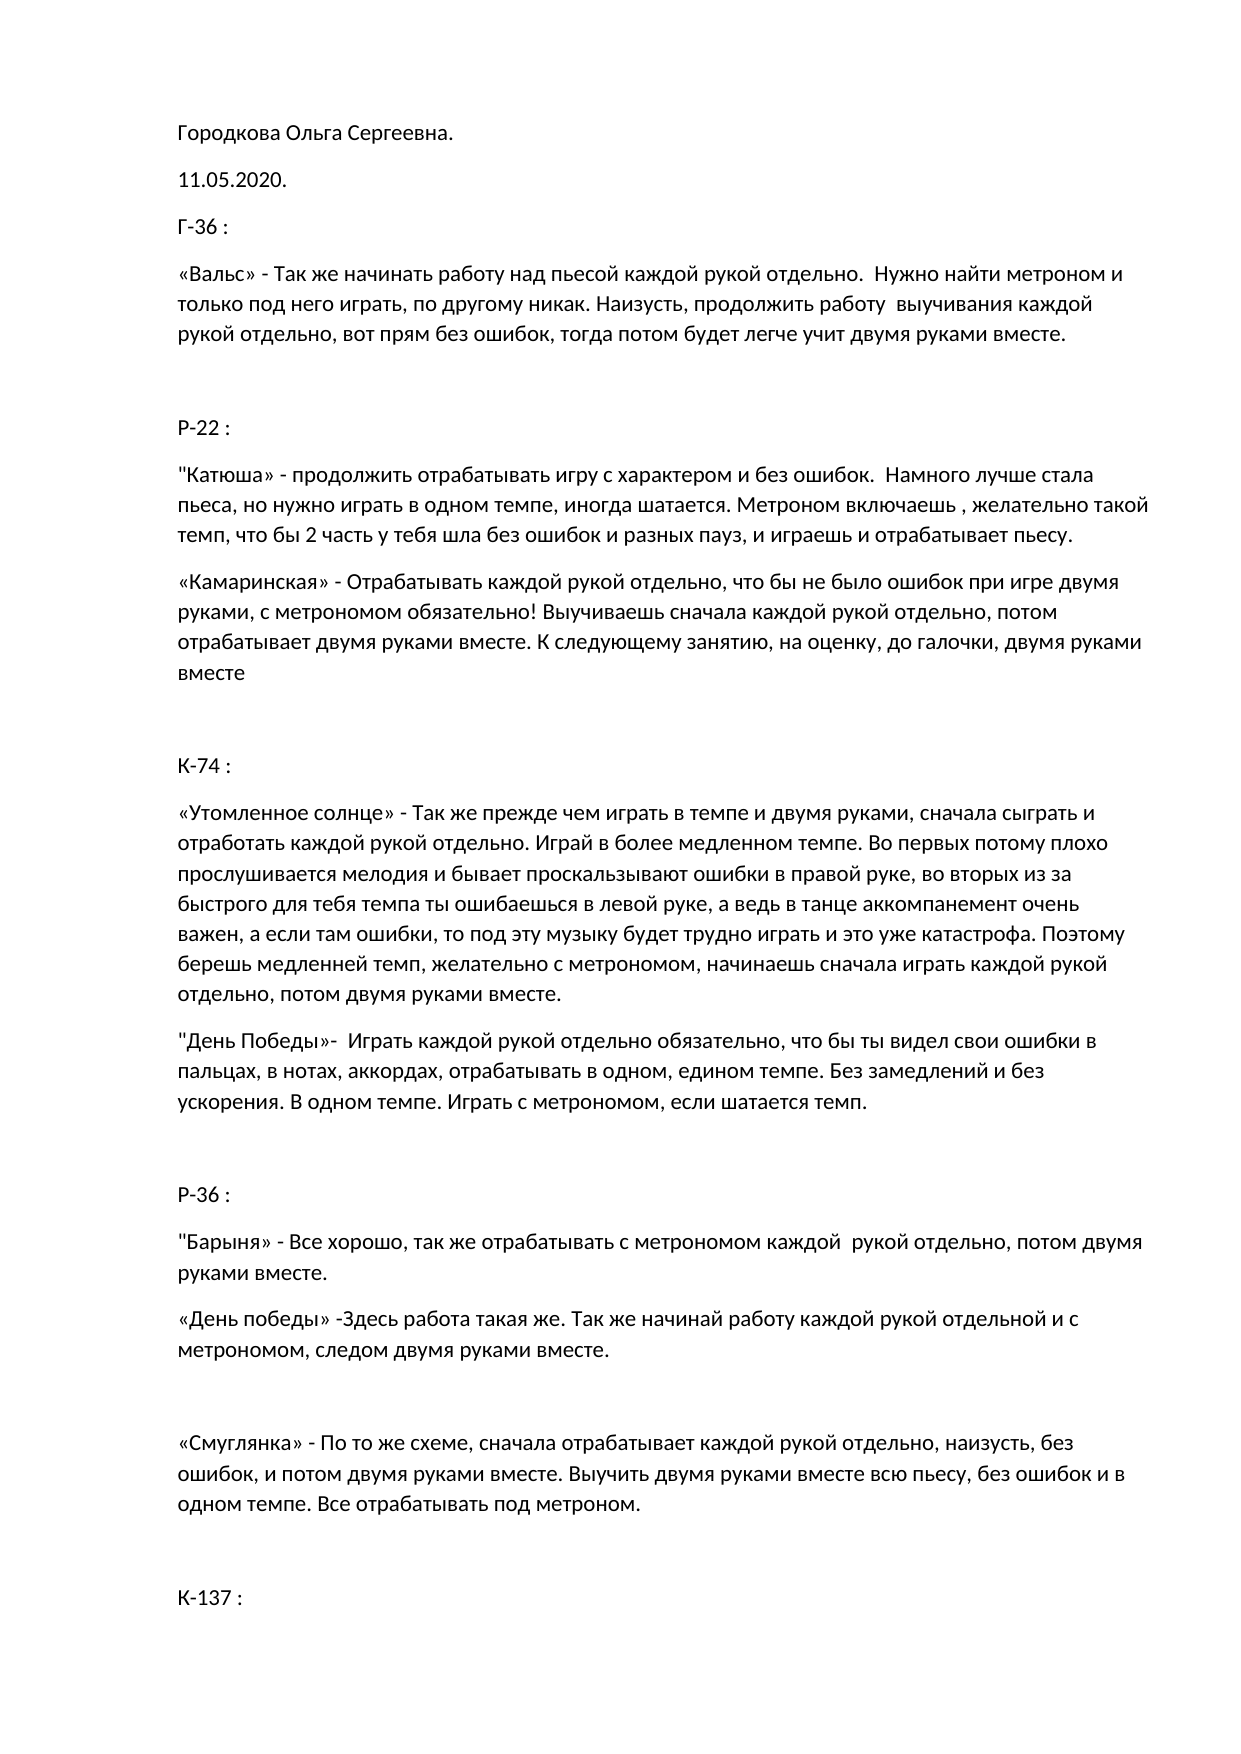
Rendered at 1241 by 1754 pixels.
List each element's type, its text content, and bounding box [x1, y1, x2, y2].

text "Катюша» - продолжить отрабатывать игру с характером и без ошибок. Намного лучше стала пьеса, но нужно играть в одном темпе, иногда шатается. Метроном включаешь , желательно такой темп, что бы 2 часть у тебя шла без ошибок и разных пауз, и играешь и отрабатывает пьесу. [177, 460, 1152, 548]
text "Барыня» - Все хорошо, так же отрабатывать с метрономом каждой рукой отдельно, потом двумя руками вместе. [177, 1227, 1152, 1286]
text «День победы» -Здесь работа такая же. Так же начинай работу каждой рукой отдельной и с метрономом, следом двумя руками вместе. [177, 1304, 1152, 1363]
text «Камаринская» - Отрабатывать каждой рукой отдельно, что бы не было ошибок при игре двумя руками, с метрономом обязательно! Выучиваешь сначала каждой рукой отдельно, потом отрабатывает двумя руками вместе. К следующему занятию, на оценку, до галочки, двумя руками вместе [177, 567, 1152, 686]
text Р-36 : [177, 1181, 1152, 1209]
text Г-36 : [177, 212, 1152, 240]
text К-137 : [177, 1583, 1152, 1611]
text «Смуглянка» - По то же схеме, сначала отрабатывает каждой рукой отдельно, наизусть, без ошибок, и потом двумя руками вместе. Выучить двумя руками вместе всю пьесу, без ошибок и в одном темпе. Все отрабатывать под метроном. [177, 1428, 1152, 1517]
text К-74 : [177, 751, 1152, 779]
text 11.05.2020. [177, 165, 1152, 193]
text Р-22 : [177, 413, 1152, 441]
text Городкова Ольга Сергеевна. [177, 118, 1152, 146]
text «Утомленное солнце» - Так же прежде чем играть в темпе и двумя руками, сначала сыграть и отработать каждой рукой отдельно. Играй в более медленном темпе. Во первых потому плохо прослушивается мелодия и бывает проскальзывают ошибки в правой руке, во вторых из за быстрого для тебя темпа ты ошибаешься в левой руке, а ведь в танце аккомпанемент очень важен, а если там ошибки, то под эту музыку будет трудно играть и это уже катастрофа. Поэтому берешь медленней темп, желательно с метрономом, начинаешь сначала играть каждой рукой отдельно, потом двумя руками вместе. [177, 798, 1152, 1008]
text "День Победы»- Играть каждой рукой отдельно обязательно, что бы ты видел свои ошибки в пальцах, в нотах, аккордах, отрабатывать в одном, едином темпе. Без замедлений и без ускорения. В одном темпе. Играть с метрономом, если шатается темп. [177, 1026, 1152, 1115]
text «Вальс» - Так же начинать работу над пьесой каждой рукой отдельно. Нужно найти метроном и только под него играть, по другому никак. Наизусть, продолжить работу выучивания каждой рукой отдельно, вот прям без ошибок, тогда потом будет легче учит двумя руками вместе. [177, 259, 1152, 347]
